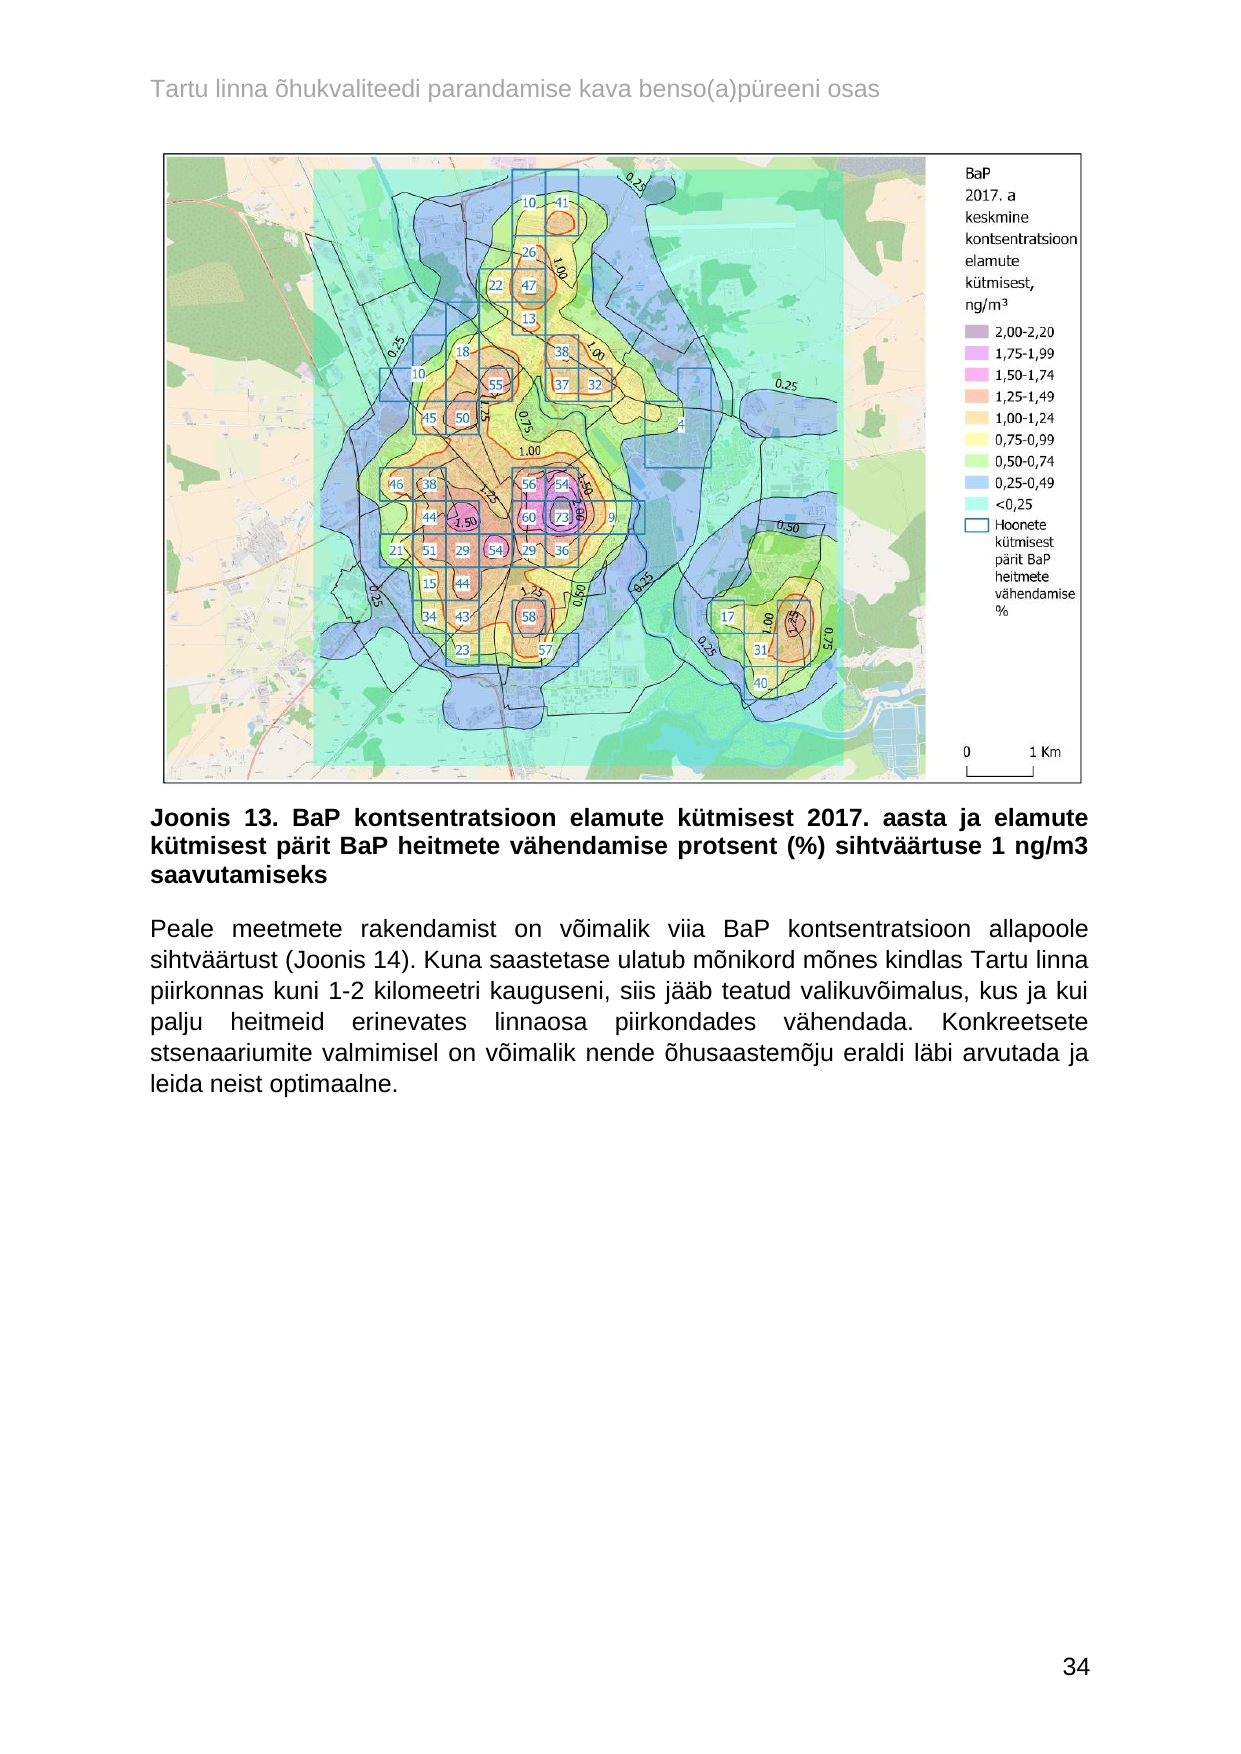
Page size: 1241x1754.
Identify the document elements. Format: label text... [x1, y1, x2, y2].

text Joonis 13. BaP kontsentratsioon elamute kütmisest 2017. aasta ja elamute kütmisest pärit BaP heitmete vähendamise protsent (%) sihtväärtuse 1 ng/m3 saavutamiseks [150, 803, 1090, 889]
text Peale meetmete rakendamist on võimalik viia BaP kontsentratsioon allapoole sihtväärtust (Joonis 14). Kuna saastetase ulatub mõnikord mõnes kindlas Tartu linna piirkonnas kuni 1-2 kilomeetri kauguseni, siis jääb teatud valikuvõimalus, kus ja kui palju heitmeid erinevates linnaosa piirkondades vähendada. Konkreetsete stsenaariumite valmimisel on võimalik nende õhusaastemõju eraldi läbi arvutada ja leida neist optimaalne. [150, 914, 1090, 1098]
picture [157, 150, 1084, 788]
